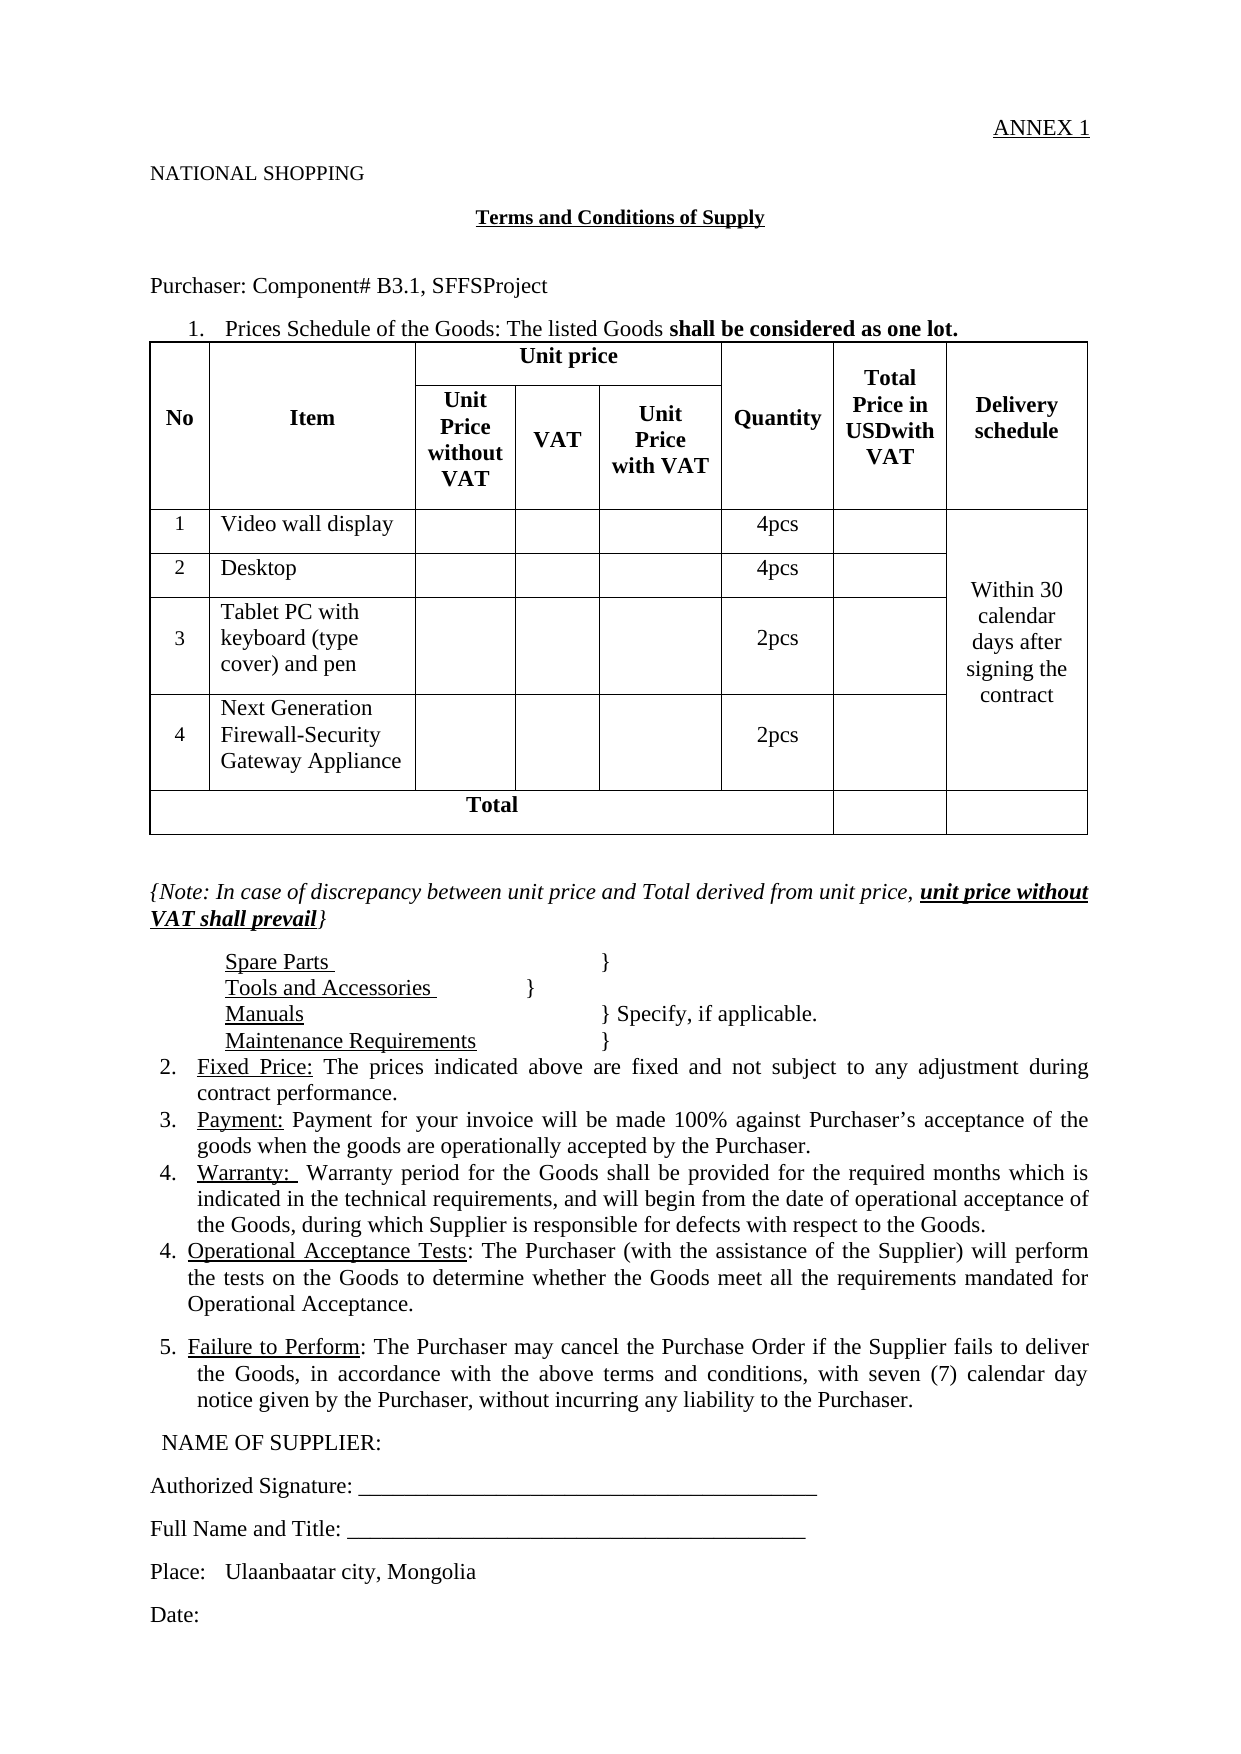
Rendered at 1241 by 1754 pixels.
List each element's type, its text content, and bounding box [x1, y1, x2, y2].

table_cell Unit Price without VAT [416, 386, 515, 508]
table_cell [600, 598, 721, 693]
text Purchaser: Component# B3.1, SFFSProject [150, 272, 1090, 298]
text {Note: In case of discrepancy between unit price and Total derived from unit price, unit price without VAT shall prevail} [150, 878, 1090, 931]
text NAME OF SUPPLIER: [150, 1429, 1090, 1455]
table_header Total Price in USDwith VAT [834, 343, 946, 508]
table_header No [151, 343, 209, 508]
table_cell 4 [151, 695, 209, 790]
list Prices Schedule of the Goods: The listed Goods shall be considered as one lot. [187, 315, 1090, 341]
table_header Item [210, 343, 415, 508]
text NATIONAL SHOPPING [150, 161, 1090, 185]
table_cell 2pcs [722, 598, 833, 693]
table_cell Within 30 calendar days after signing the contract [947, 510, 1087, 790]
text Ulaanbaatar city, Mongolia [150, 1558, 1090, 1584]
text Manuals } Specify, if applicable. [150, 1000, 1090, 1027]
table_cell [516, 554, 599, 597]
table_cell 4pcs [722, 554, 833, 597]
table_cell [416, 695, 515, 790]
table_cell [516, 598, 599, 693]
table_cell Video wall display [210, 510, 415, 553]
list Fixed Price: The prices indicated above are fixed and not subject to any adjustment during contract performance. [159, 1053, 1090, 1106]
table_header Delivery schedule [947, 343, 1087, 508]
table_cell Tablet PC with keyboard (type cover) and pen [210, 598, 415, 693]
text 4. Operational Acceptance Tests: The Purchaser (with the assistance of the Supplier) will perform the tests on the Goods to determine whether the Goods meet all the requirements mandated for Operational Acceptance. [159, 1238, 1090, 1317]
table_cell 2 [151, 554, 209, 597]
table_cell [834, 695, 946, 790]
list Warranty: Warranty period for the Goods shall be provided for the required months which is indicated in the technical requirements, and will begin from the date of operational acceptance of the Goods, during which Supplier is responsible for defects with respect to the Goods. [159, 1158, 1090, 1238]
table_cell [416, 598, 515, 693]
table_cell 3 [151, 598, 209, 693]
table_cell 2pcs [722, 695, 833, 790]
table_cell [600, 554, 721, 597]
table_cell 1 [151, 510, 209, 553]
table_cell 4pcs [722, 510, 833, 553]
list Payment: Payment for your invoice will be made 100% against Purchaser’s acceptance of the goods when the goods are operationally accepted by the Purchaser. [159, 1106, 1090, 1158]
table_cell Desktop [210, 554, 415, 597]
text Tools and Accessories } [150, 974, 1090, 1000]
text Terms and Conditions of Supply [150, 205, 1090, 229]
table_cell [834, 554, 946, 597]
table_cell [834, 510, 946, 553]
text Spare Parts } [150, 948, 1090, 974]
table_header Unit price [416, 343, 721, 385]
table_cell [600, 695, 721, 790]
text ANNEX 1 [150, 114, 1090, 140]
text Maintenance Requirements } [150, 1027, 1090, 1053]
text Date: [150, 1601, 1090, 1627]
table_cell Total [151, 791, 833, 834]
table_cell [416, 554, 515, 597]
text Authorized Signature: ________________________________________ [150, 1472, 1090, 1498]
table_cell VAT [516, 386, 599, 508]
text 5. Failure to Perform: The Purchaser may cancel the Purchase Order if the Supplier fails to deliver the Goods, in accordance with the above terms and conditions, with seven (7) calendar day notice given by the Purchaser, without incurring any liability to the Purchaser. [159, 1333, 1090, 1412]
table_cell [416, 510, 515, 553]
table_cell [516, 695, 599, 790]
table_header Quantity [722, 343, 833, 508]
table_cell [516, 510, 599, 553]
table_cell [600, 510, 721, 553]
table_cell [834, 791, 946, 834]
table_cell [834, 598, 946, 693]
table_cell [947, 791, 1087, 834]
table_cell Unit Price with VAT [600, 386, 721, 508]
table_cell Next Generation Firewall-Security Gateway Appliance [210, 695, 415, 790]
text Full Name and Title: ________________________________________ [150, 1515, 1090, 1541]
